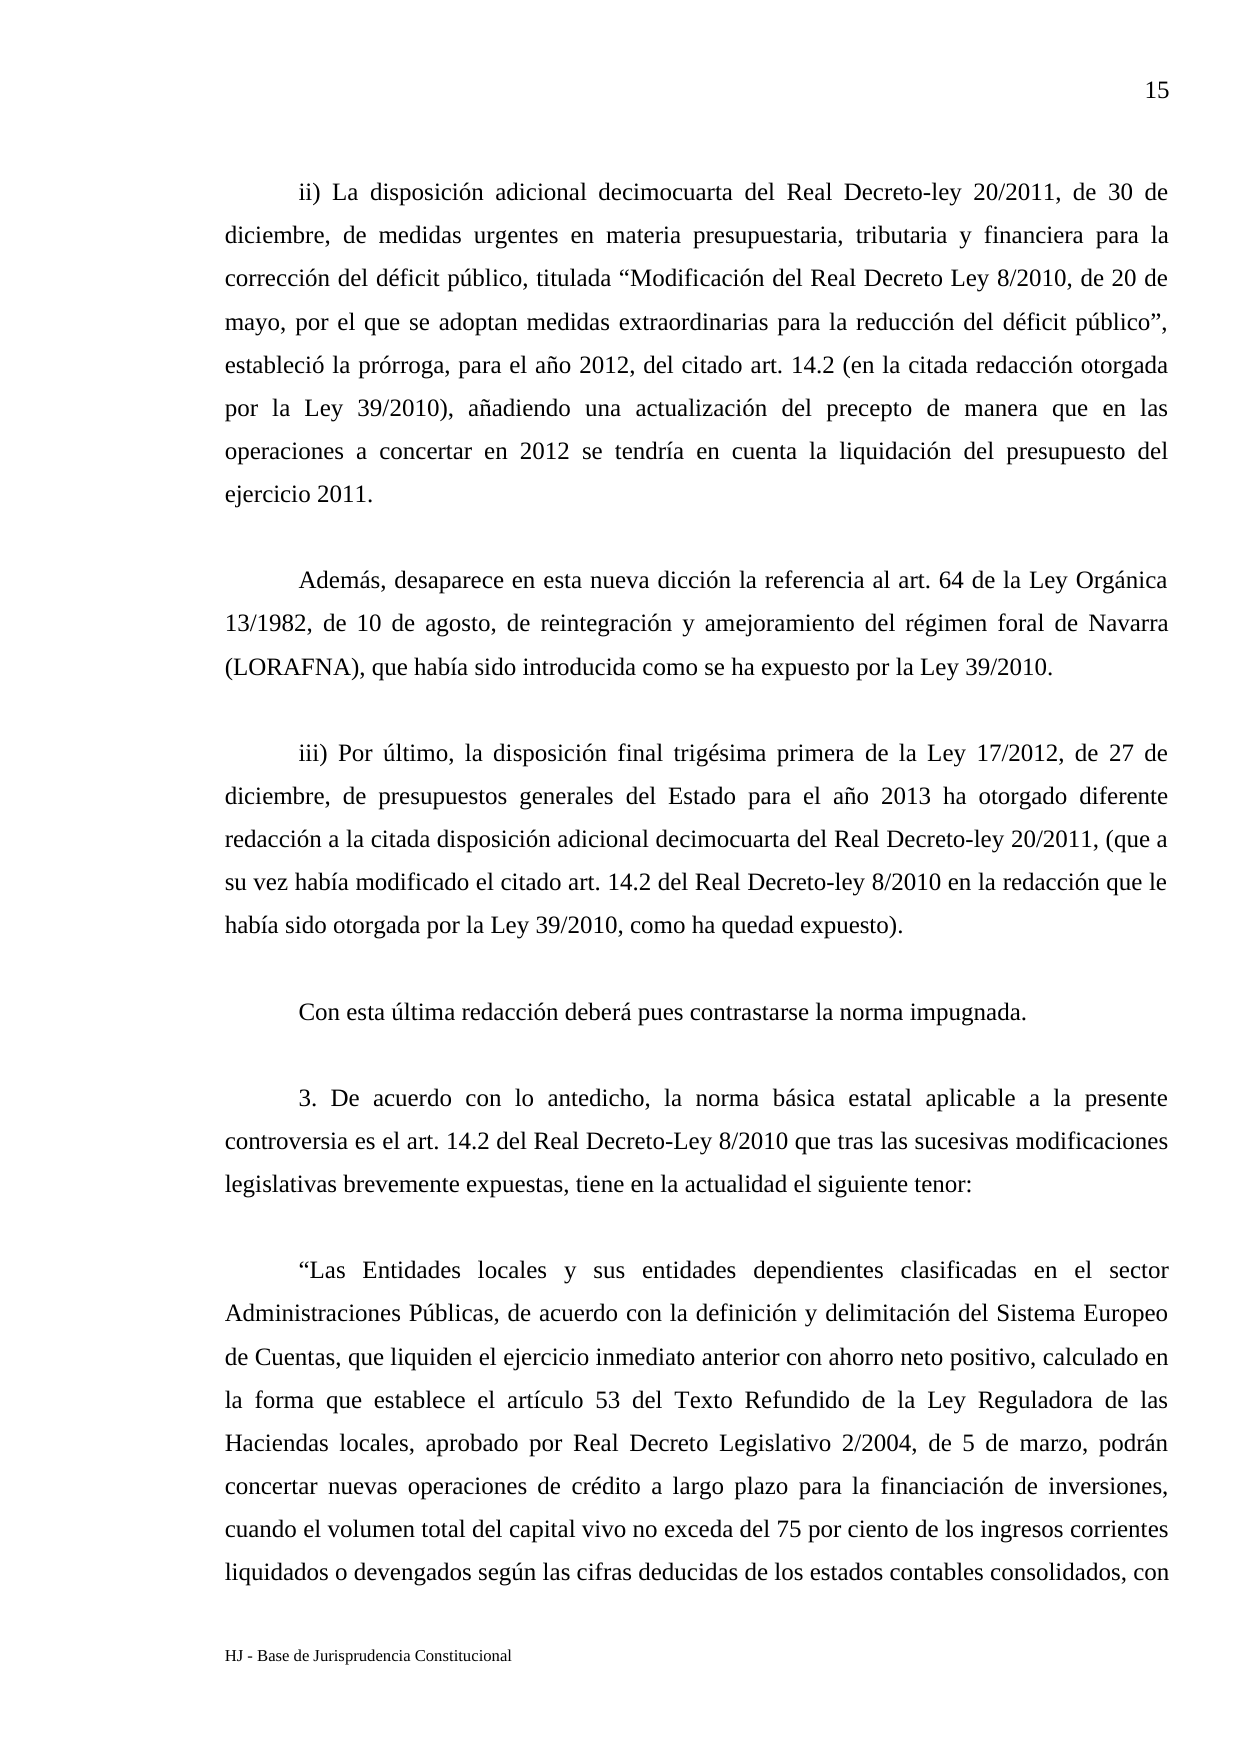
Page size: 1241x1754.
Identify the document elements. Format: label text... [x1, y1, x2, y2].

text Con esta última redacción deberá pues contrastarse la norma impugnada. [224, 997, 1169, 1025]
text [224, 1255, 1169, 1586]
text ii) La disposición adicional decimocuarta del Real Decreto-ley 20/2011, de 30 de diciembre, de medidas urgentes en materia presupuestaria, tributaria y financiera para la corrección del déficit público, titulada “Modificación del Real Decreto Ley 8/2010, de 20 de mayo, por el que se adoptan medidas extraordinarias para la reducción del déficit público”, estableció la prórroga, para el año 2012, del citado art. 14.2 (en la citada redacción otorgada por la Ley 39/2010), añadiendo una actualización del precepto de manera que en las operaciones a concertar en 2012 se tendría en cuenta la liquidación del presupuesto del ejercicio 2011. [224, 177, 1169, 508]
text iii) Por último, la disposición final trigésima primera de la Ley 17/2012, de 27 de diciembre, de presupuestos generales del Estado para el año 2013 ha otorgado diferente redacción a la citada disposición adicional decimocuarta del Real Decreto-ley 20/2011, (que a su vez había modificado el citado art. 14.2 del Real Decreto-ley 8/2010 en la redacción que le había sido otorgada por la Ley 39/2010, como ha quedad expuesto). [224, 738, 1169, 939]
text Además, desaparece en esta nueva dicción la referencia al art. 64 de la Ley Orgánica 13/1982, de 10 de agosto, de reintegración y amejoramiento del régimen foral de Navarra (LORAFNA), que había sido introducida como se ha expuesto por la Ley 39/2010. [224, 565, 1169, 680]
text 3. De acuerdo con lo antedicho, la norma básica estatal aplicable a la presente controversia es el art. 14.2 del Real Decreto-Ley 8/2010 que tras las sucesivas modificaciones legislativas brevemente expuestas, tiene en la actualidad el siguiente tenor: [224, 1083, 1169, 1198]
